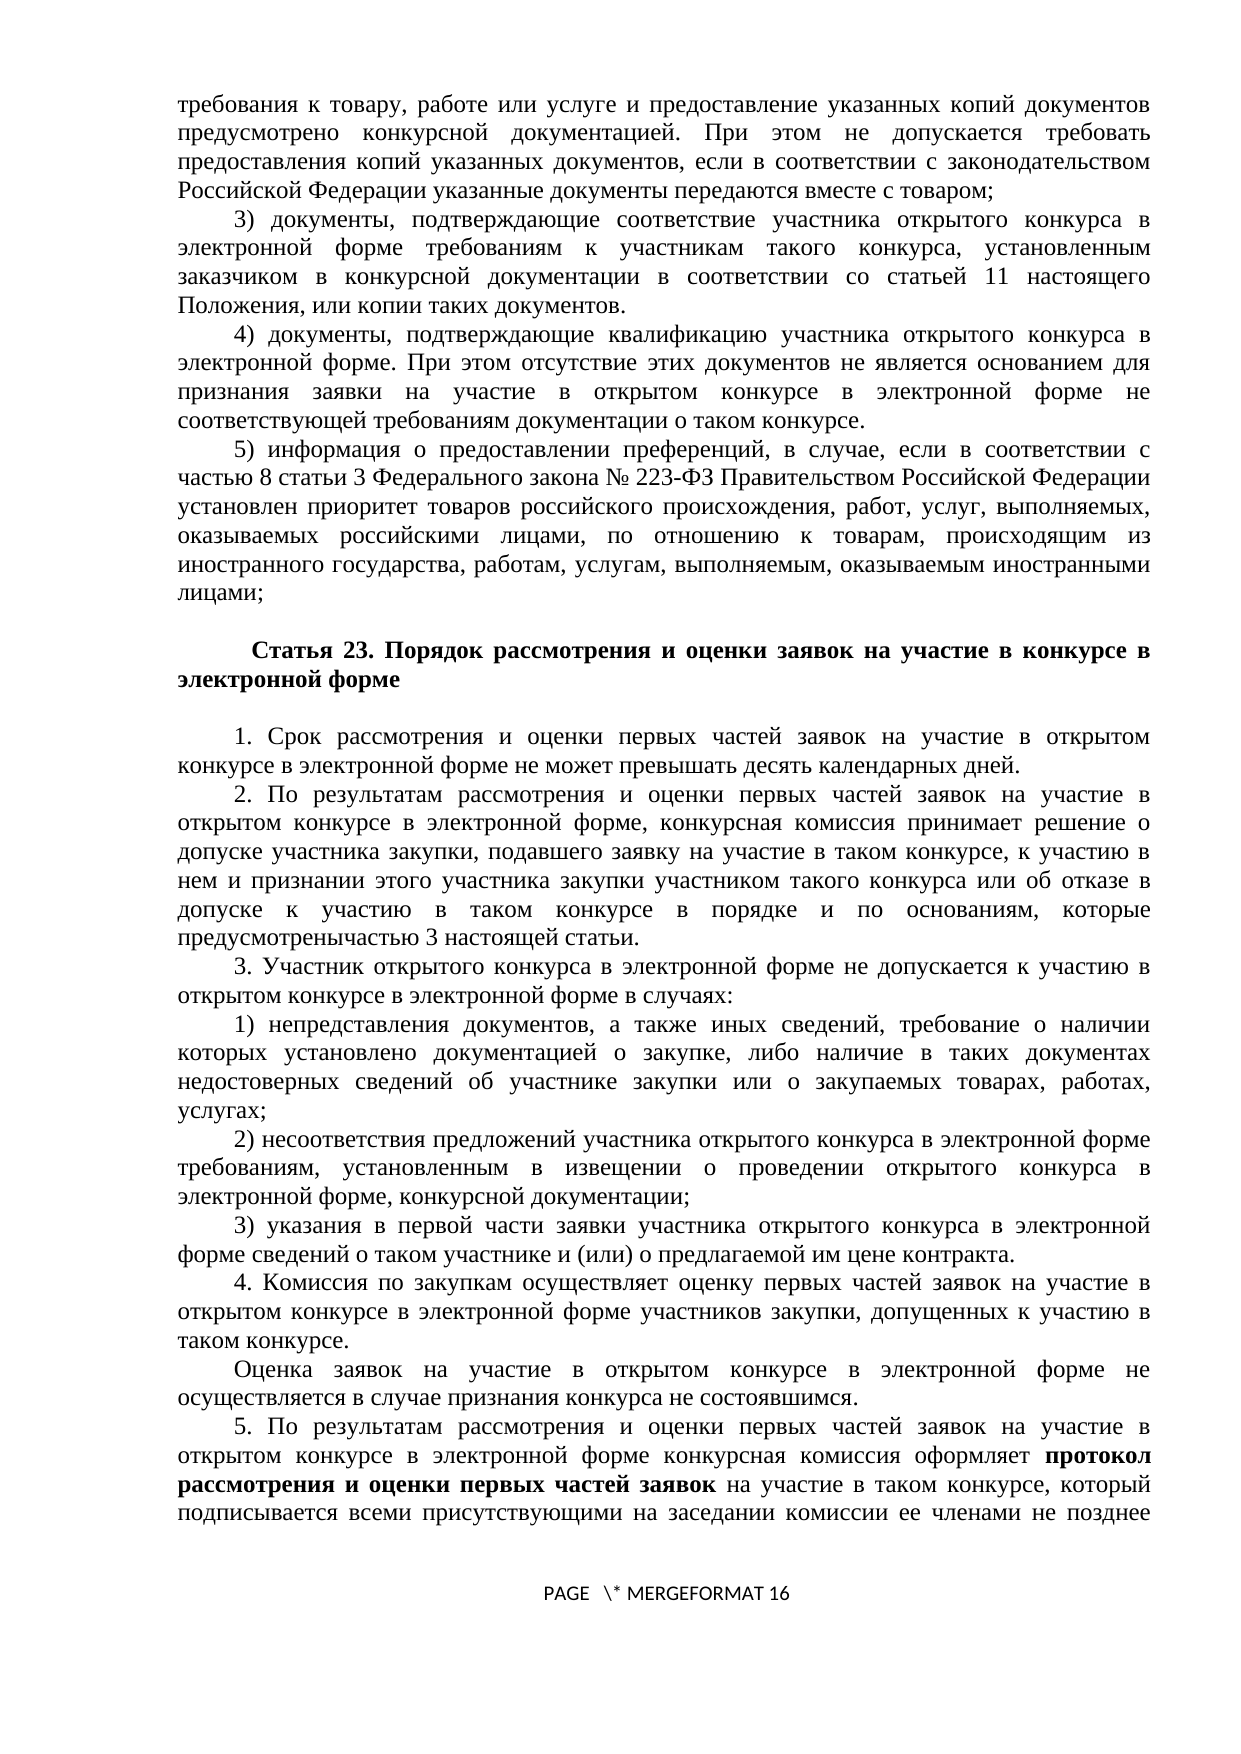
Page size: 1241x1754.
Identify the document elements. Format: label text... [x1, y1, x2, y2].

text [177, 1411, 1152, 1526]
text 3) указания в первой части заявки участника открытого конкурса в электронной форме сведений о таком участнике и (или) о предлагаемой им цене контракта. [177, 1210, 1152, 1267]
text 2. По результатам рассмотрения и оценки первых частей заявок на участие в открытом конкурсе в электронной форме, конкурсная комиссия принимает решение о допуске участника закупки, подавшего заявку на участие в таком конкурсе, к участию в нем и признании этого участника закупки участником такого конкурса или об отказе в допуске к участию в таком конкурсе в порядке и по основаниям, которые предусмотренычастью 3 настоящей статьи. [177, 779, 1152, 951]
text 3. Участник открытого конкурса в электронной форме не допускается к участию в открытом конкурсе в электронной форме в случаях: [177, 951, 1152, 1009]
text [177, 89, 1152, 204]
text 3) документы, подтверждающие соответствие участника открытого конкурса в электронной форме требованиям к участникам такого конкурса, установленным заказчиком в конкурсной документации в соответствии со статьей 11 настоящего Положения, или копии таких документов. [177, 204, 1152, 319]
text 5) информация о предоставлении преференций, в случае, если в соответствии с частью 8 статьи 3 Федерального закона № 223-ФЗ Правительством Российской Федерации установлен приоритет товаров российского происхождения, работ, услуг, выполняемых, оказываемых российскими лицами, по отношению к товарам, происходящим из иностранного государства, работам, услугам, выполняемым, оказываемым иностранными лицами; [177, 434, 1152, 606]
text 1. Срок рассмотрения и оценки первых частей заявок на участие в открытом конкурсе в электронной форме не может превышать десять календарных дней. [177, 721, 1152, 779]
text 4) документы, подтверждающие квалификацию участника открытого конкурса в электронной форме. При этом отсутствие этих документов не является основанием для признания заявки на участие в открытом конкурсе в электронной форме не соответствующей требованиям документации о таком конкурсе. [177, 319, 1152, 434]
text 4. Комиссия по закупкам осуществляет оценку первых частей заявок на участие в открытом конкурсе в электронной форме участников закупки, допущенных к участию в таком конкурсе. [177, 1267, 1152, 1354]
text Статья 23. Порядок рассмотрения и оценки заявок на участие в конкурсе в электронной форме [177, 635, 1152, 692]
text 1) непредставления документов, а также иных сведений, требование о наличии которых установлено документацией о закупке, либо наличие в таких документах недостоверных сведений об участнике закупки или о закупаемых товарах, работах, услугах; [177, 1009, 1152, 1124]
text 2) несоответствия предложений участника открытого конкурса в электронной форме требованиям, установленным в извещении о проведении открытого конкурса в электронной форме, конкурсной документации; [177, 1124, 1152, 1210]
text Оценка заявок на участие в открытом конкурсе в электронной форме не осуществляется в случае признания конкурса не состоявшимся. [177, 1354, 1152, 1411]
